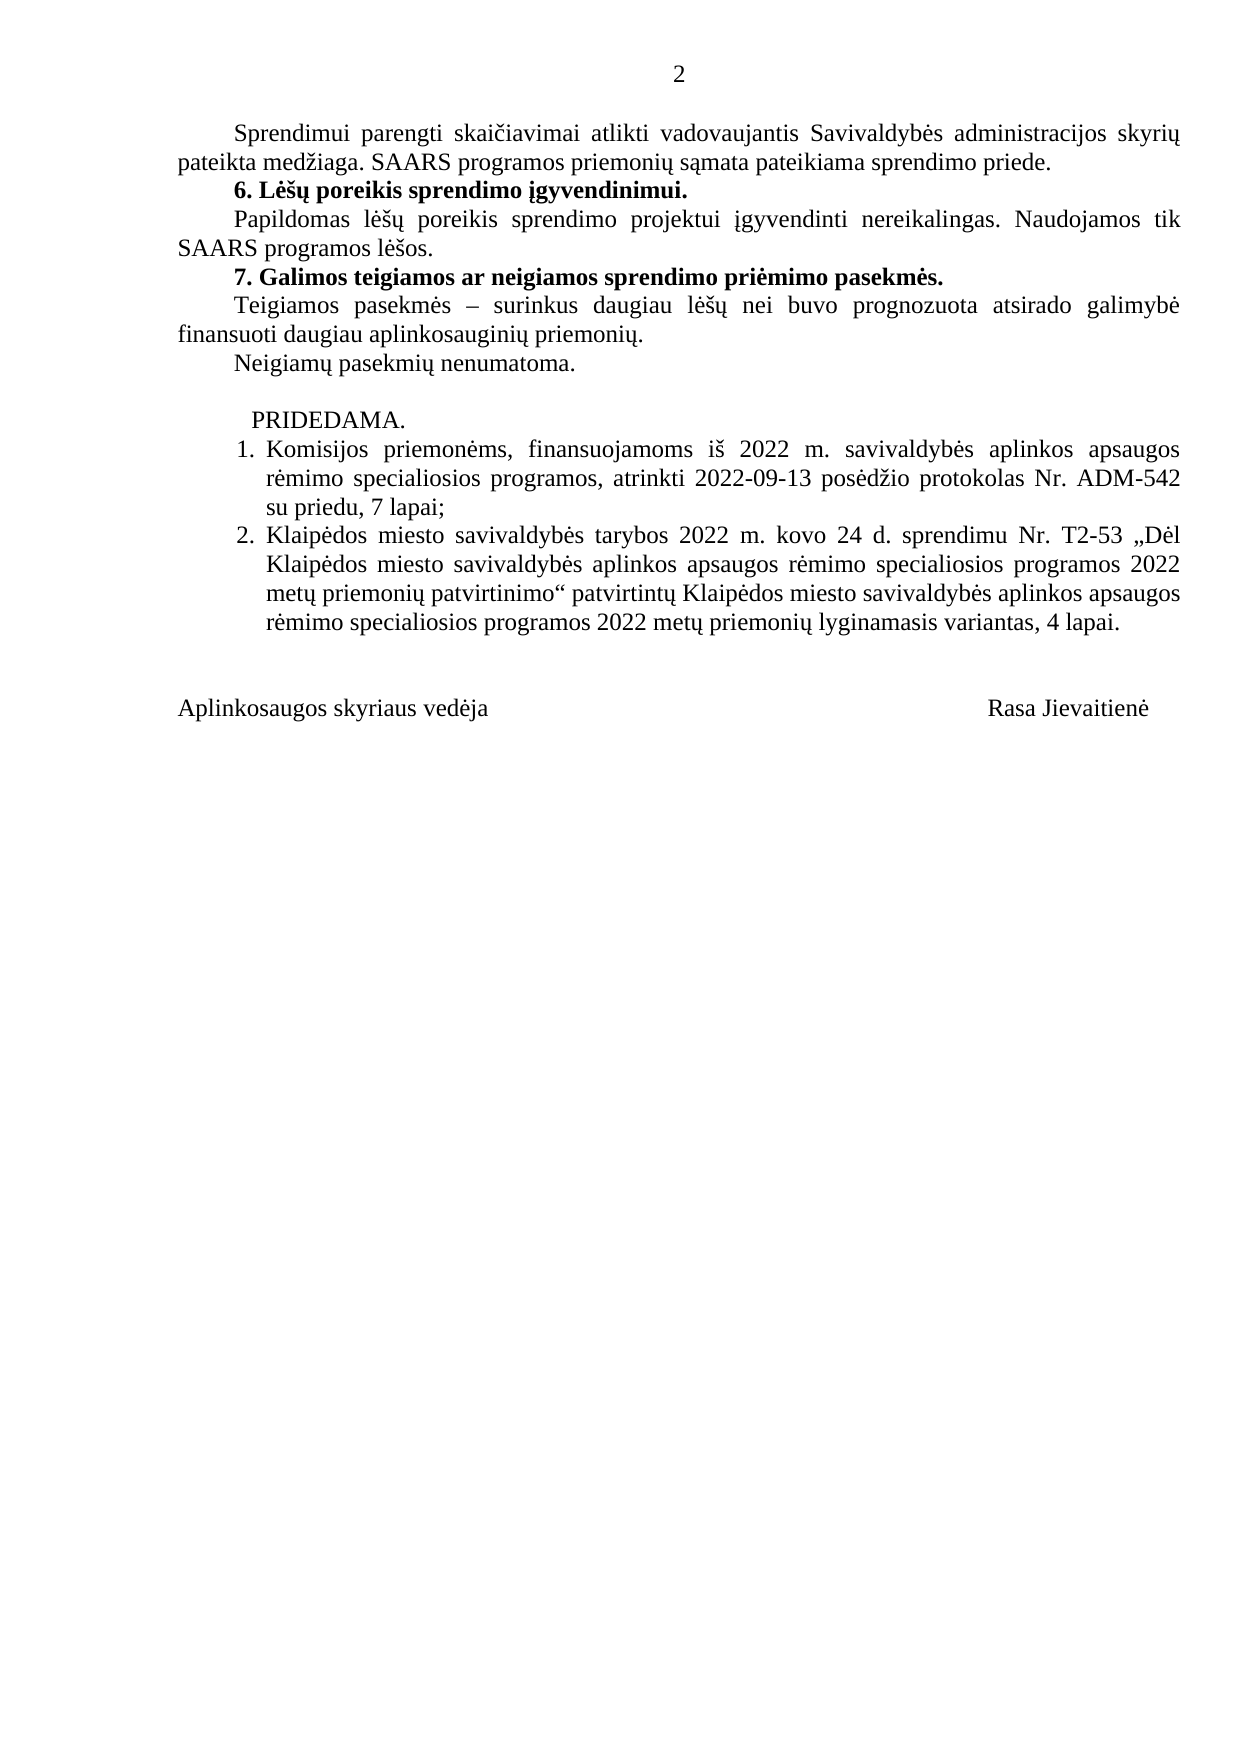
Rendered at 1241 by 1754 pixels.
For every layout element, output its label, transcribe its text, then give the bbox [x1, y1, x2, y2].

text Neigiamų pasekmių nenumatoma. [215, 348, 1181, 377]
text Sprendimui parengti skaičiavimai atlikti vadovaujantis Savivaldybės administracijos skyrių pateikta medžiaga. SAARS programos priemonių sąmata pateikiama sprendimo priede. [177, 118, 1181, 176]
text Papildomas lėšų poreikis sprendimo projektui įgyvendinti nereikalingas. Naudojamos tik SAARS programos lėšos. [177, 204, 1181, 262]
text PRIDEDAMA. [177, 406, 1181, 434]
list Komisijos priemonėms, finansuojamoms iš 2022 m. savivaldybės aplinkos apsaugos rėmimo specialiosios programos, atrinkti 2022-09-13 posėdžio protokolas Nr. ADM-542 su priedu, 7 lapai; [236, 434, 1181, 521]
text Teigiamos pasekmės – surinkus daugiau lėšų nei buvo prognozuota atsirado galimybė finansuoti daugiau aplinkosauginių priemonių. [177, 291, 1181, 348]
text Aplinkosaugos skyriaus vedėja Rasa Jievaitienė [177, 693, 1181, 722]
list Klaipėdos miesto savivaldybės tarybos 2022 m. kovo 24 d. sprendimu Nr. T2-53 „Dėl Klaipėdos miesto savivaldybės aplinkos apsaugos rėmimo specialiosios programos 2022 metų priemonių patvirtinimo“ patvirtintų Klaipėdos miesto savivaldybės aplinkos apsaugos rėmimo specialiosios programos 2022 metų priemonių lyginamasis variantas, 4 lapai. [236, 521, 1181, 636]
text 7. Galimos teigiamos ar neigiamos sprendimo priėmimo pasekmės. [215, 262, 1181, 291]
text 6. Lėšų poreikis sprendimo įgyvendinimui. [177, 176, 1181, 204]
